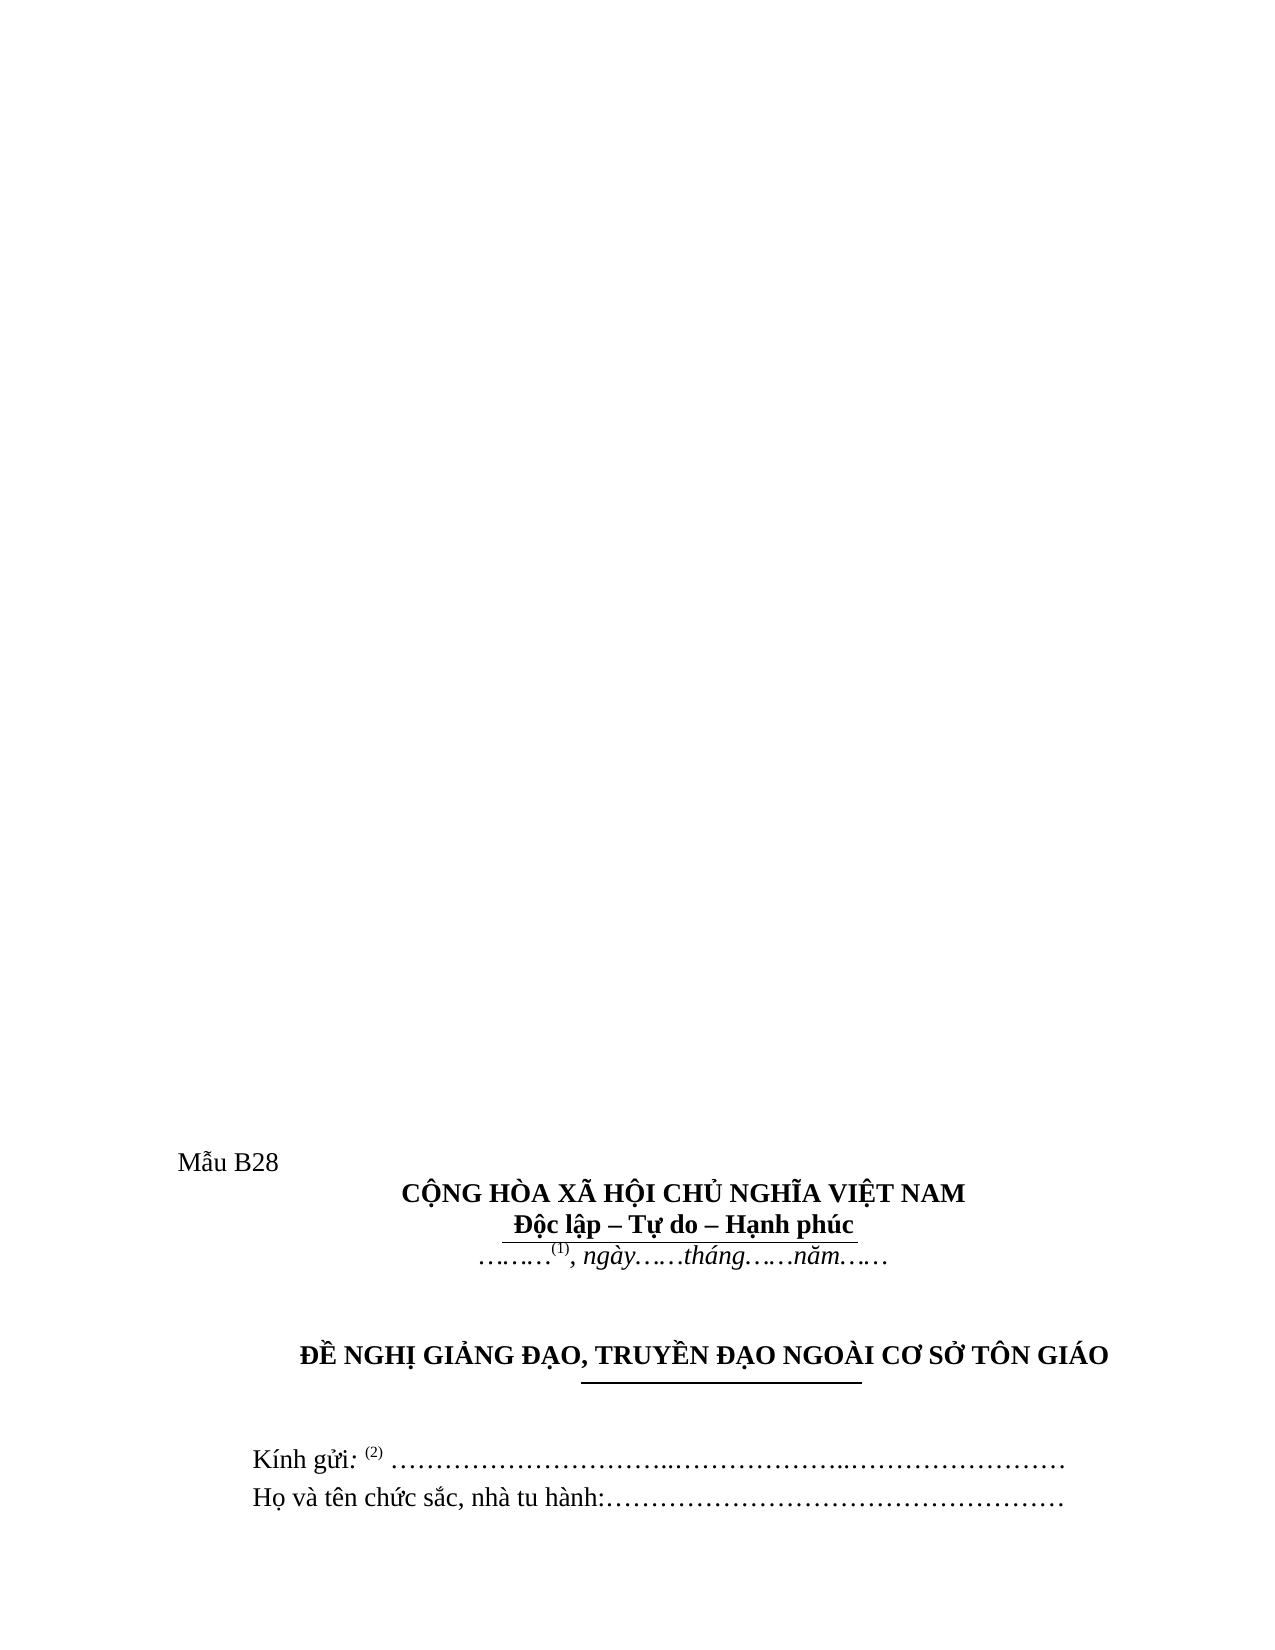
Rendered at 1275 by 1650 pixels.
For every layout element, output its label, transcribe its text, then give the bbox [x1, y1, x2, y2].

text Mẫu B28 [177, 1146, 1157, 1177]
text Kính gửi: (2) …………………………..………………..…………………… [177, 1443, 1157, 1474]
table_header CỘNG HÒA XÃ HỘI CHỦ NGHĨA VIỆT NAM Độc lập – Tự do – Hạnh phúc ………(1), ngày……tháng……năm…… [177, 1177, 1190, 1302]
text Họ và tên chức sắc, nhà tu hành:…………………………………………… [177, 1474, 1157, 1514]
text ĐỀ NGHỊ GIẢNG ĐẠO, TRUYỀN ĐẠO NGOÀI CƠ SỞ TÔN GIÁO [177, 1333, 1157, 1372]
